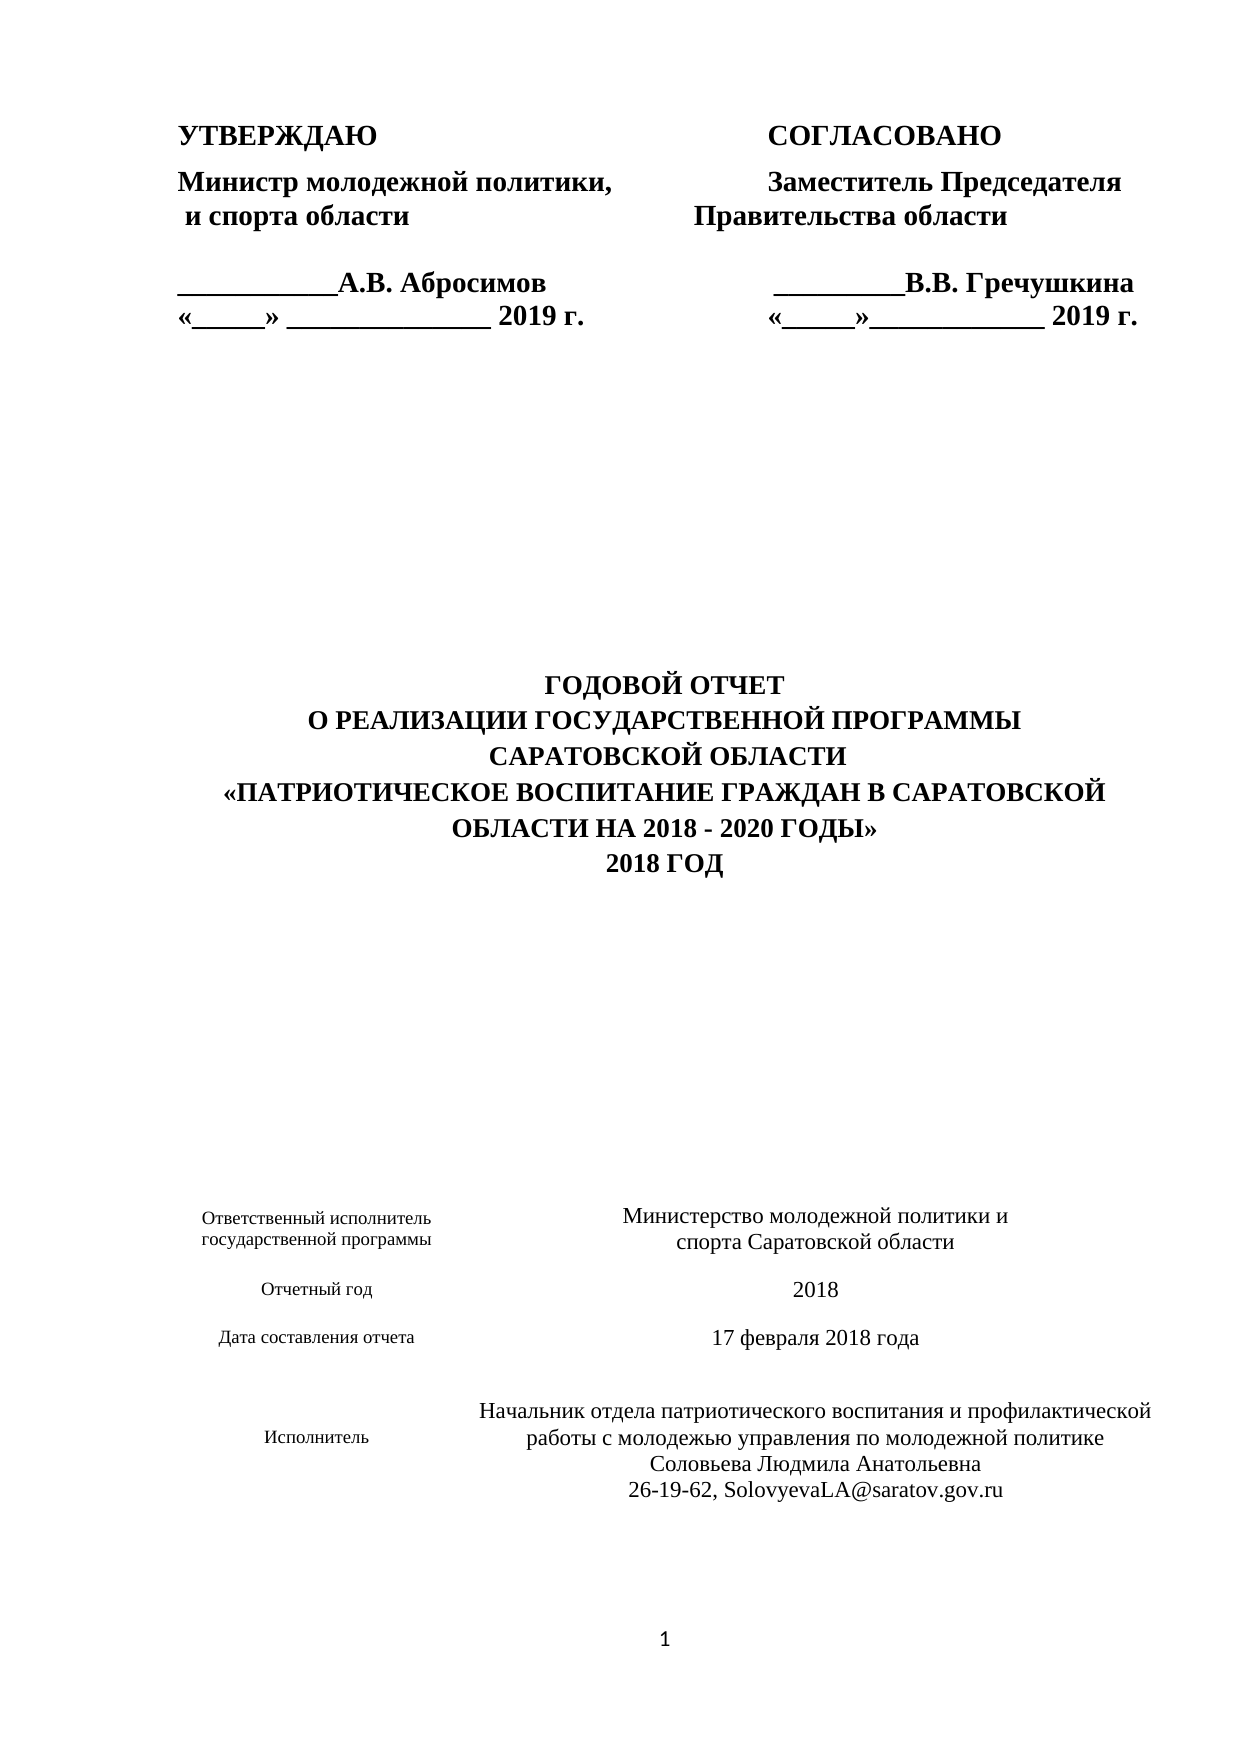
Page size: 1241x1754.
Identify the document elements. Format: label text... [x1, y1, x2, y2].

table_header Министерство молодежной политики и спорта Саратовской области [449, 1191, 1182, 1265]
text ___________А.В. Абросимов _________В.В. Гречушкина [177, 265, 1152, 298]
text О РЕАЛИЗАЦИИ ГОСУДАРСТВЕННОЙ ПРОГРАММЫ [177, 704, 1152, 736]
text ГОДОВОЙ ОТЧЕТ [177, 669, 1152, 700]
table_cell 2018 [449, 1265, 1182, 1313]
text 2018 ГОД [177, 847, 1152, 878]
table_cell Отчетный год [184, 1265, 449, 1313]
table_cell 17 февраля 2018 года [449, 1313, 1182, 1361]
text Министр молодежной политики, Заместитель Председателя [177, 164, 1152, 198]
table_cell Начальник отдела патриотического воспитания и профилактической работы с молодежью управления по молодежной политике Соловьева Людмила Анатольевна 26-19-62, SolovyevaLA@saratov.gov.ru [449, 1361, 1182, 1513]
table_cell Исполнитель [184, 1361, 449, 1513]
text УТВЕРЖДАЮ СОГЛАСОВАНО [177, 118, 1152, 152]
table_header Ответственный исполнитель государственной программы [184, 1191, 449, 1265]
text «_____» ______________ 2019 г. «_____»____________ 2019 г. [177, 298, 1152, 332]
text и спорта области Правительства области [177, 198, 1152, 231]
text САРАТОВСКОЙ ОБЛАСТИ [177, 740, 1152, 771]
text «ПАТРИОТИЧЕСКОЕ ВОСПИТАНИЕ ГРАЖДАН В САРАТОВСКОЙ ОБЛАСТИ НА 2018 - 2020 ГОДЫ» [177, 776, 1152, 843]
table_cell Дата составления отчета [184, 1313, 449, 1361]
